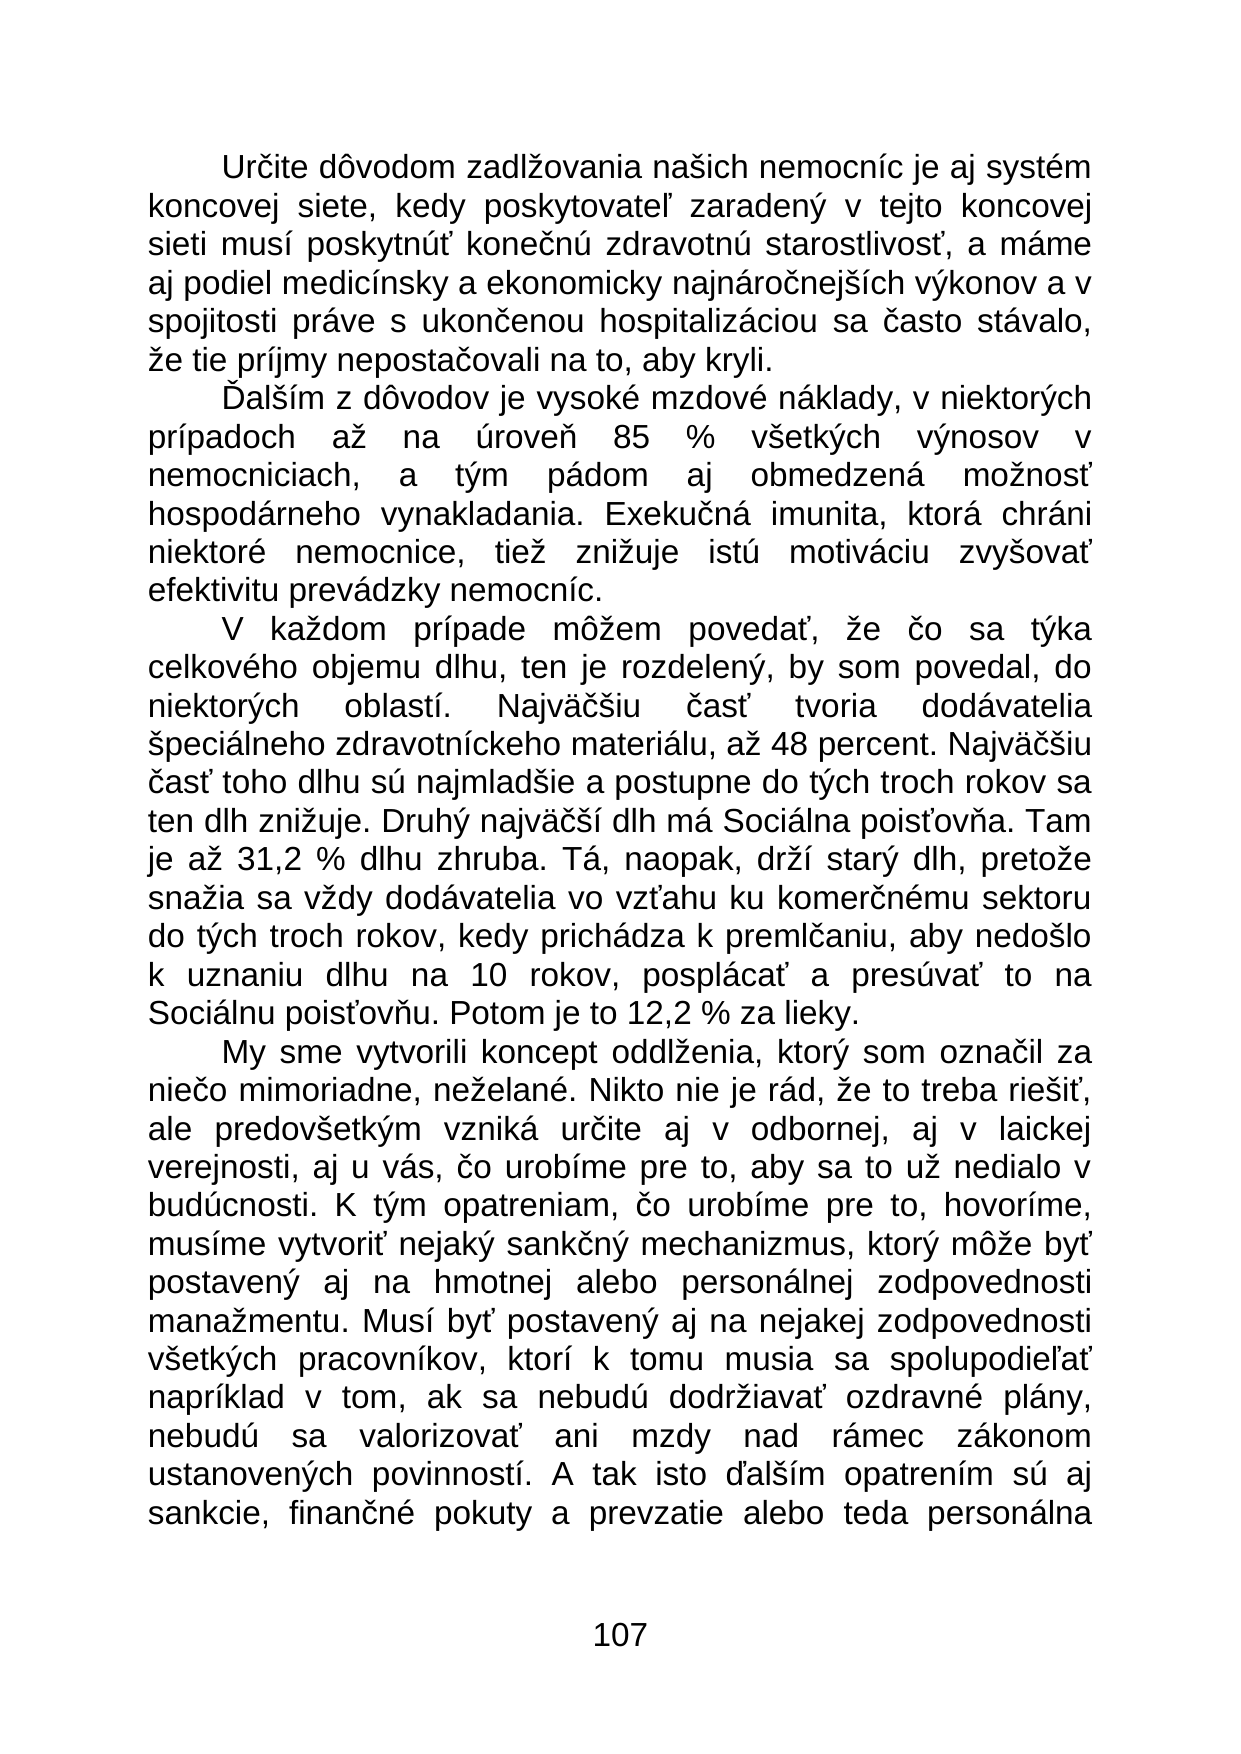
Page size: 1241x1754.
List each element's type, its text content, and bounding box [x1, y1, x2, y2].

text V každom prípade môžem povedať, že čo sa týka celkového objemu dlhu, ten je rozdelený, by som povedal, do niektorých oblastí. Najväčšiu časť tvoria dodávatelia špeciálneho zdravotníckeho materiálu, až 48 percent. Najväčšiu časť toho dlhu sú najmladšie a postupne do tých troch rokov sa ten dlh znižuje. Druhý najväčší dlh má Sociálna poisťovňa. Tam je až 31,2 % dlhu zhruba. Tá, naopak, drží starý dlh, pretože snažia sa vždy dodávatelia vo vzťahu ku komerčnému sektoru do tých troch rokov, kedy prichádza k premlčaniu, aby nedošlo k uznaniu dlhu na 10 rokov, posplácať a presúvať to na Sociálnu poisťovňu. Potom je to 12,2 % za lieky. [148, 609, 1093, 1032]
text Určite dôvodom zadlžovania našich nemocníc je aj systém koncovej siete, kedy poskytovateľ zaradený v tejto koncovej sieti musí poskytnúť konečnú zdravotnú starostlivosť, a máme aj podiel medicínsky a ekonomicky najnáročnejších výkonov a v spojitosti práve s ukončenou hospitalizáciou sa často stávalo, že tie príjmy nepostačovali na to, aby kryli. [148, 148, 1093, 378]
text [148, 1032, 1093, 1531]
text Ďalším z dôvodov je vysoké mzdové náklady, v niektorých prípadoch až na úroveň 85 % všetkých výnosov v nemocniciach, a tým pádom aj obmedzená možnosť hospodárneho vynakladania. Exekučná imunita, ktorá chráni niektoré nemocnice, tiež znižuje istú motiváciu zvyšovať efektivitu prevádzky nemocníc. [148, 378, 1093, 609]
